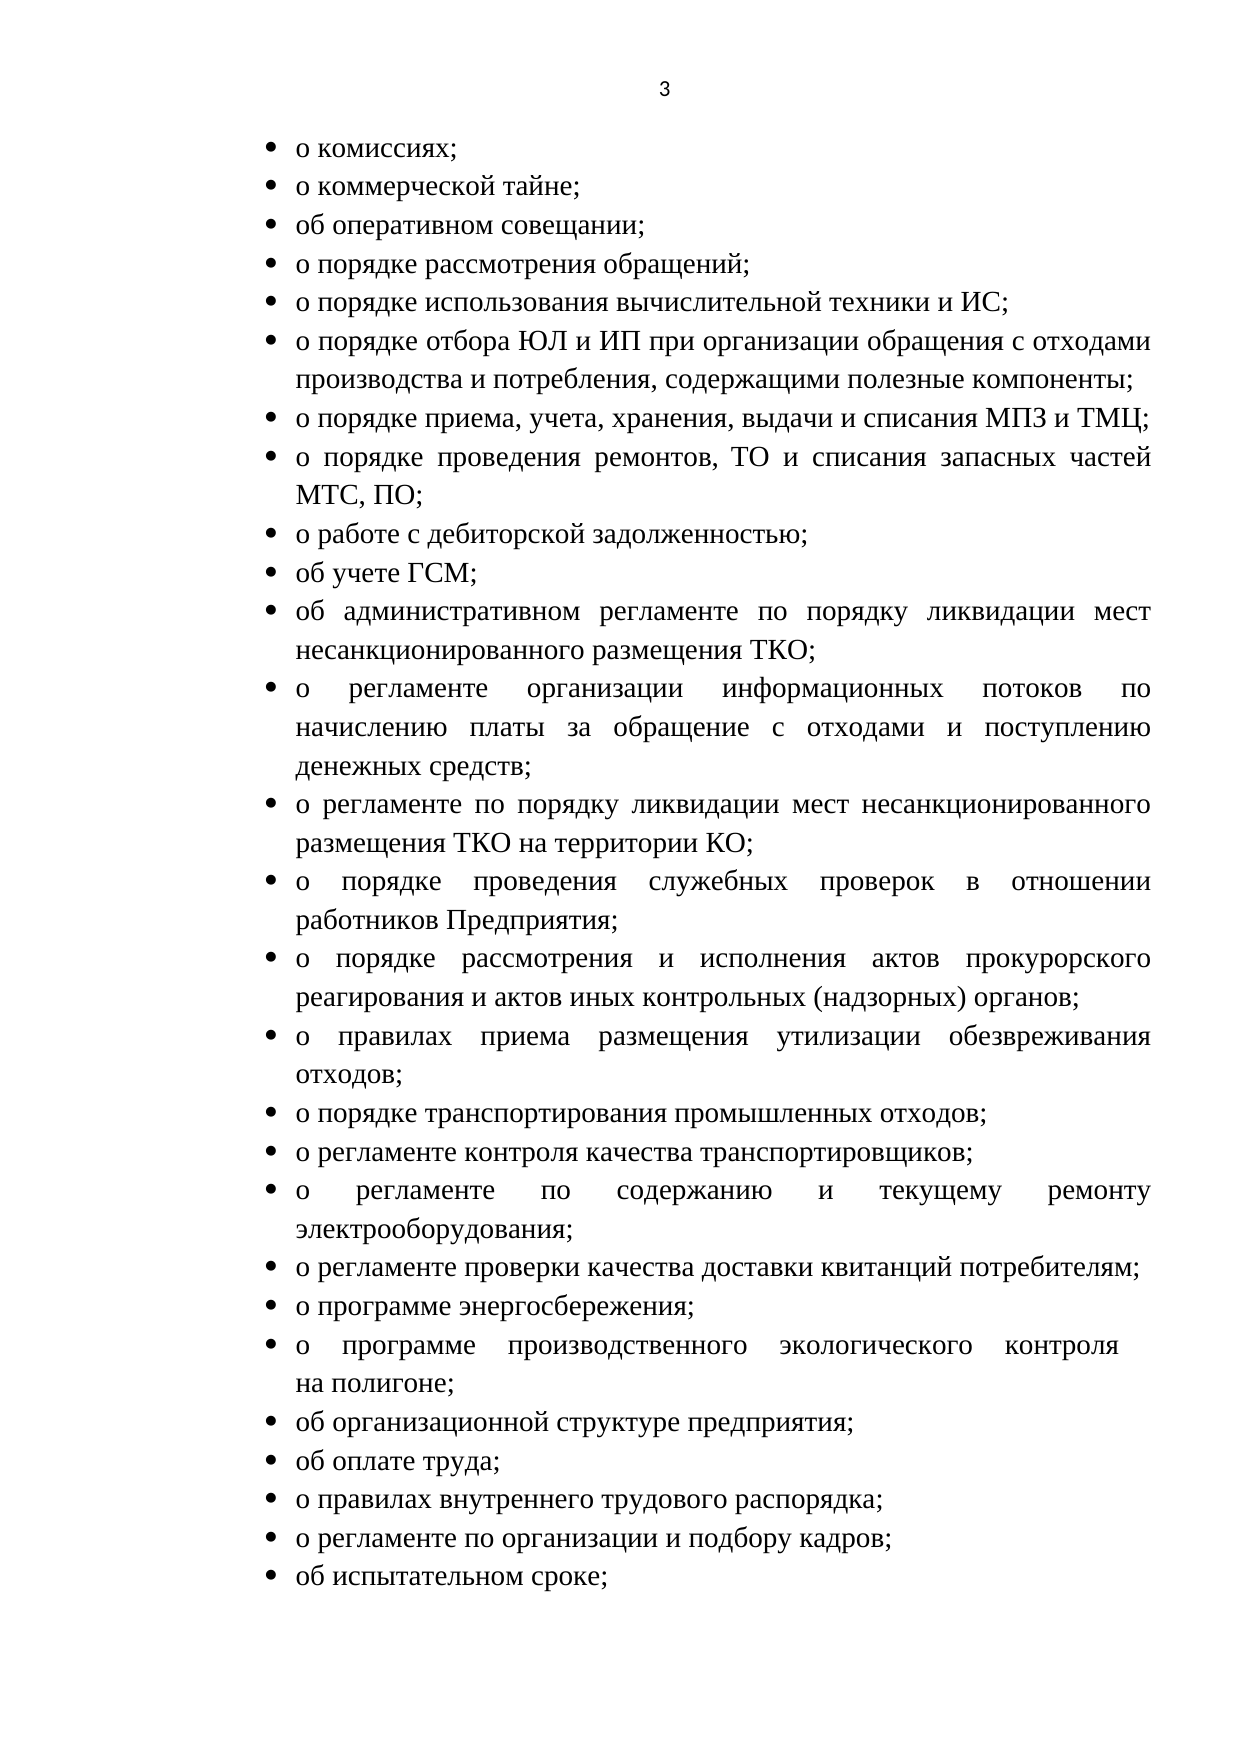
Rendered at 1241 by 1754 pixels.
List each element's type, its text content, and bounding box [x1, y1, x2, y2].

list о порядке рассмотрения и исполнения актов прокурорского реагирования и актов иных контрольных (надзорных) органов; [266, 941, 1152, 1013]
list о порядке транспортирования промышленных отходов; [266, 1095, 1152, 1129]
list о порядке проведения служебных проверок в отношении работников Предприятия; [266, 863, 1152, 936]
list об организационной структуре предприятия; [266, 1404, 1152, 1438]
list о регламенте по порядку ликвидации мест несанкционированного размещения ТКО на территории КО; [266, 786, 1152, 858]
list об испытательном сроке; [266, 1558, 1152, 1592]
list о регламенте по содержанию и текущему ремонту электрооборудования; [266, 1172, 1152, 1244]
list о программе производственного экологического контроля на полигоне; [266, 1327, 1152, 1399]
list об оплате труда; [266, 1443, 1152, 1476]
list о коммерческой тайне; [266, 168, 1152, 202]
list о регламенте контроля качества транспортировщиков; [266, 1134, 1152, 1167]
list об оперативном совещании; [266, 207, 1152, 241]
list о правилах внутреннего трудового распорядка; [266, 1481, 1152, 1515]
list об учете ГСМ; [266, 555, 1152, 588]
list о программе энергосбережения; [266, 1288, 1152, 1322]
list о порядке использования вычислительной техники и ИС; [266, 284, 1152, 318]
list о комиссиях; [266, 130, 1152, 163]
list о работе с дебиторской задолженностью; [266, 516, 1152, 550]
list о правилах приема размещения утилизации обезвреживания отходов; [266, 1018, 1152, 1090]
list о порядке рассмотрения обращений; [266, 246, 1152, 279]
list о порядке отбора ЮЛ и ИП при организации обращения с отходами производства и потребления, содержащими полезные компоненты; [266, 323, 1152, 395]
list о регламенте проверки качества доставки квитанций потребителям; [266, 1249, 1152, 1283]
list о порядке приема, учета, хранения, выдачи и списания МПЗ и ТМЦ; [266, 400, 1152, 434]
list о регламенте организации информационных потоков по начислению платы за обращение с отходами и поступлению денежных средств; [266, 671, 1152, 781]
list о порядке проведения ремонтов, ТО и списания запасных частей МТС, ПО; [266, 439, 1152, 511]
list об административном регламенте по порядку ликвидации мест несанкционированного размещения ТКО; [266, 593, 1152, 666]
list о регламенте по организации и подбору кадров; [266, 1520, 1152, 1553]
